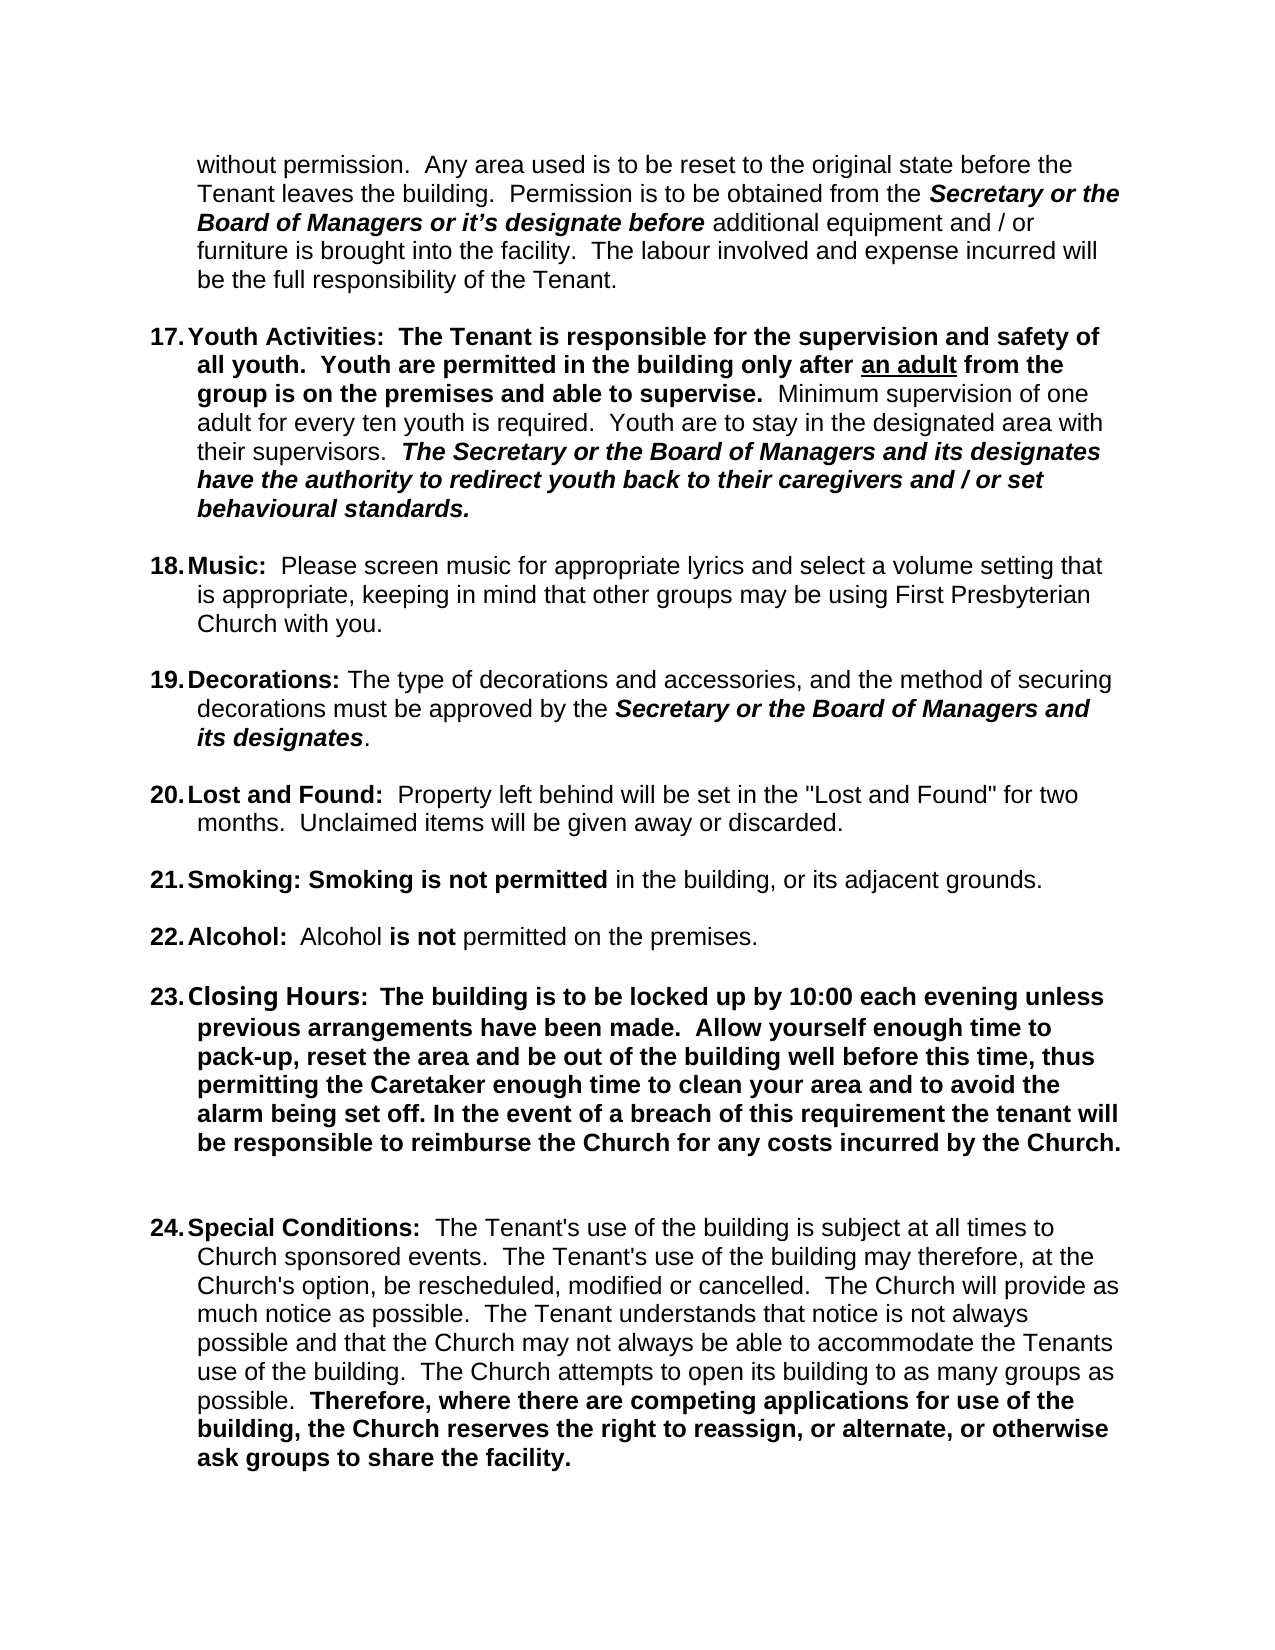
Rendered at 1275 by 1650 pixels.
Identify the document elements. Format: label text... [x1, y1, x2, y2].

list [150, 150, 1125, 322]
list Music: Please screen music for appropriate lyrics and select a volume setting that is appropriate, keeping in mind that other groups may be using First Presbyterian Church with you. [150, 551, 1125, 665]
list Lost and Found: Property left behind will be set in the "Lost and Found" for two months. Unclaimed items will be given away or discarded. [150, 779, 1125, 865]
list Closing Hours: The building is to be locked up by 10:00 each evening unless previous arrangements have been made. Allow yourself enough time to pack-up, reset the area and be out of the building well before this time, thus permitting the Caretaker enough time to clean your area and to avoid the alarm being set off. In the event of a breach of this requirement the tenant will be responsible to reimburse the Church for any costs incurred by the Church. [150, 979, 1125, 1213]
list Special Conditions: The Tenant's use of the building is subject at all times to Church sponsored events. The Tenant's use of the building may therefore, at the Church's option, be rescheduled, modified or cancelled. The Church will provide as much notice as possible. The Tenant understands that notice is not always possible and that the Church may not always be able to accommodate the Tenants use of the building. The Church attempts to open its building to as many groups as possible. Therefore, where there are competing applications for use of the building, the Church reserves the right to reassign, or alternate, or otherwise ask groups to share the facility. [150, 1213, 1125, 1472]
list Youth Activities: The Tenant is responsible for the supervision and safety of all youth. Youth are permitted in the building only after an adult from the group is on the premises and able to supervise. Minimum supervision of one adult for every ten youth is required. Youth are to stay in the designated area with their supervisors. The Secretary or the Board of Managers and its designates have the authority to redirect youth back to their caregivers and / or set behavioural standards. [150, 322, 1125, 551]
list Smoking: Smoking is not permitted in the building, or its adjacent grounds. [150, 865, 1125, 894]
list Decorations: The type of decorations and accessories, and the method of securing decorations must be approved by the Secretary or the Board of Managers and its designates. [150, 665, 1125, 779]
list Alcohol: Alcohol is not permitted on the premises. [150, 922, 1125, 979]
